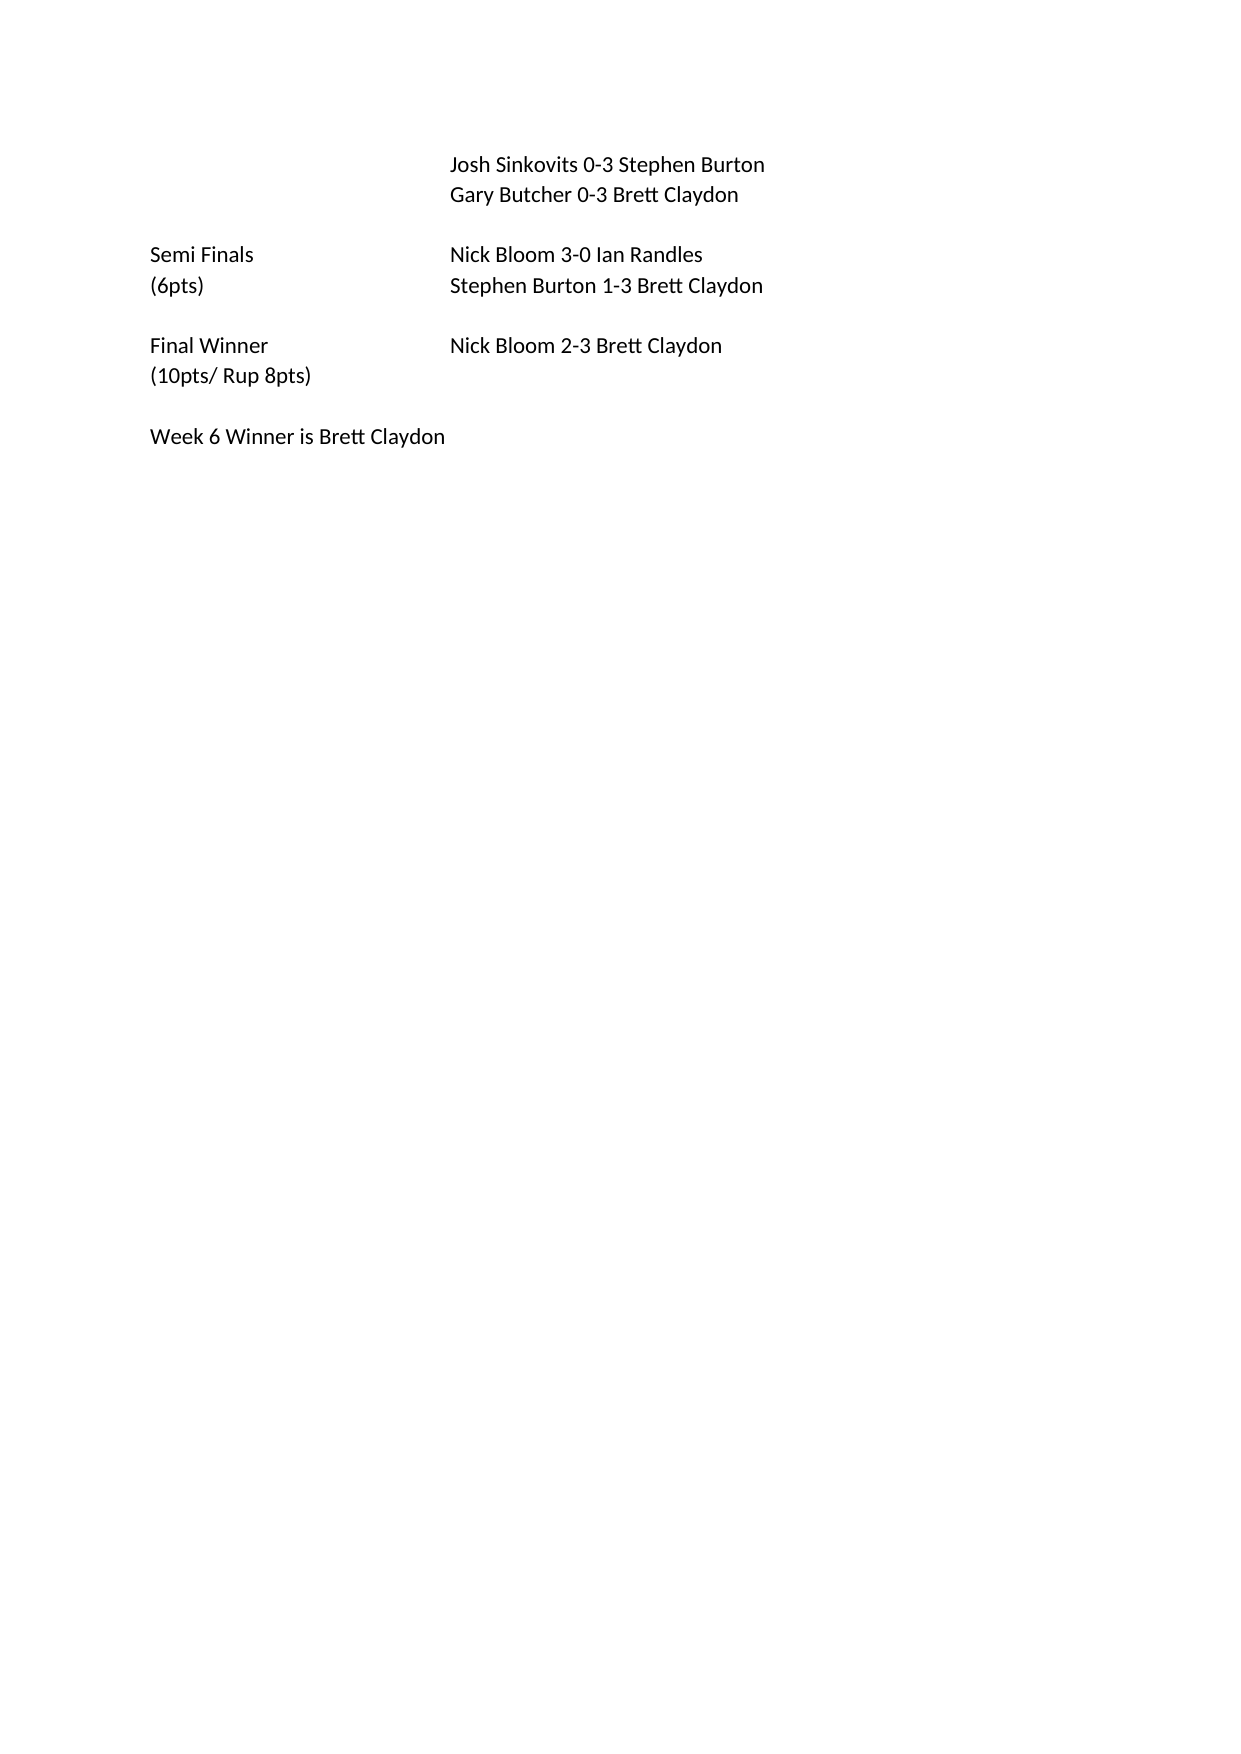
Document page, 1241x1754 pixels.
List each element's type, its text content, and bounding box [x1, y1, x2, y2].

text Final Winner Nick Bloom 2-3 Brett Claydon [150, 331, 1090, 359]
text Gary Butcher 0-3 Brett Claydon [150, 180, 1090, 208]
text Semi Finals Nick Bloom 3-0 Ian Randles [150, 241, 1090, 269]
text Week 6 Winner is Brett Claydon [150, 422, 1090, 450]
text Josh Sinkovits 0-3 Stephen Burton [150, 150, 1090, 178]
text (10pts/ Rup 8pts) [150, 361, 1090, 389]
text (6pts) Stephen Burton 1-3 Brett Claydon [150, 271, 1090, 299]
